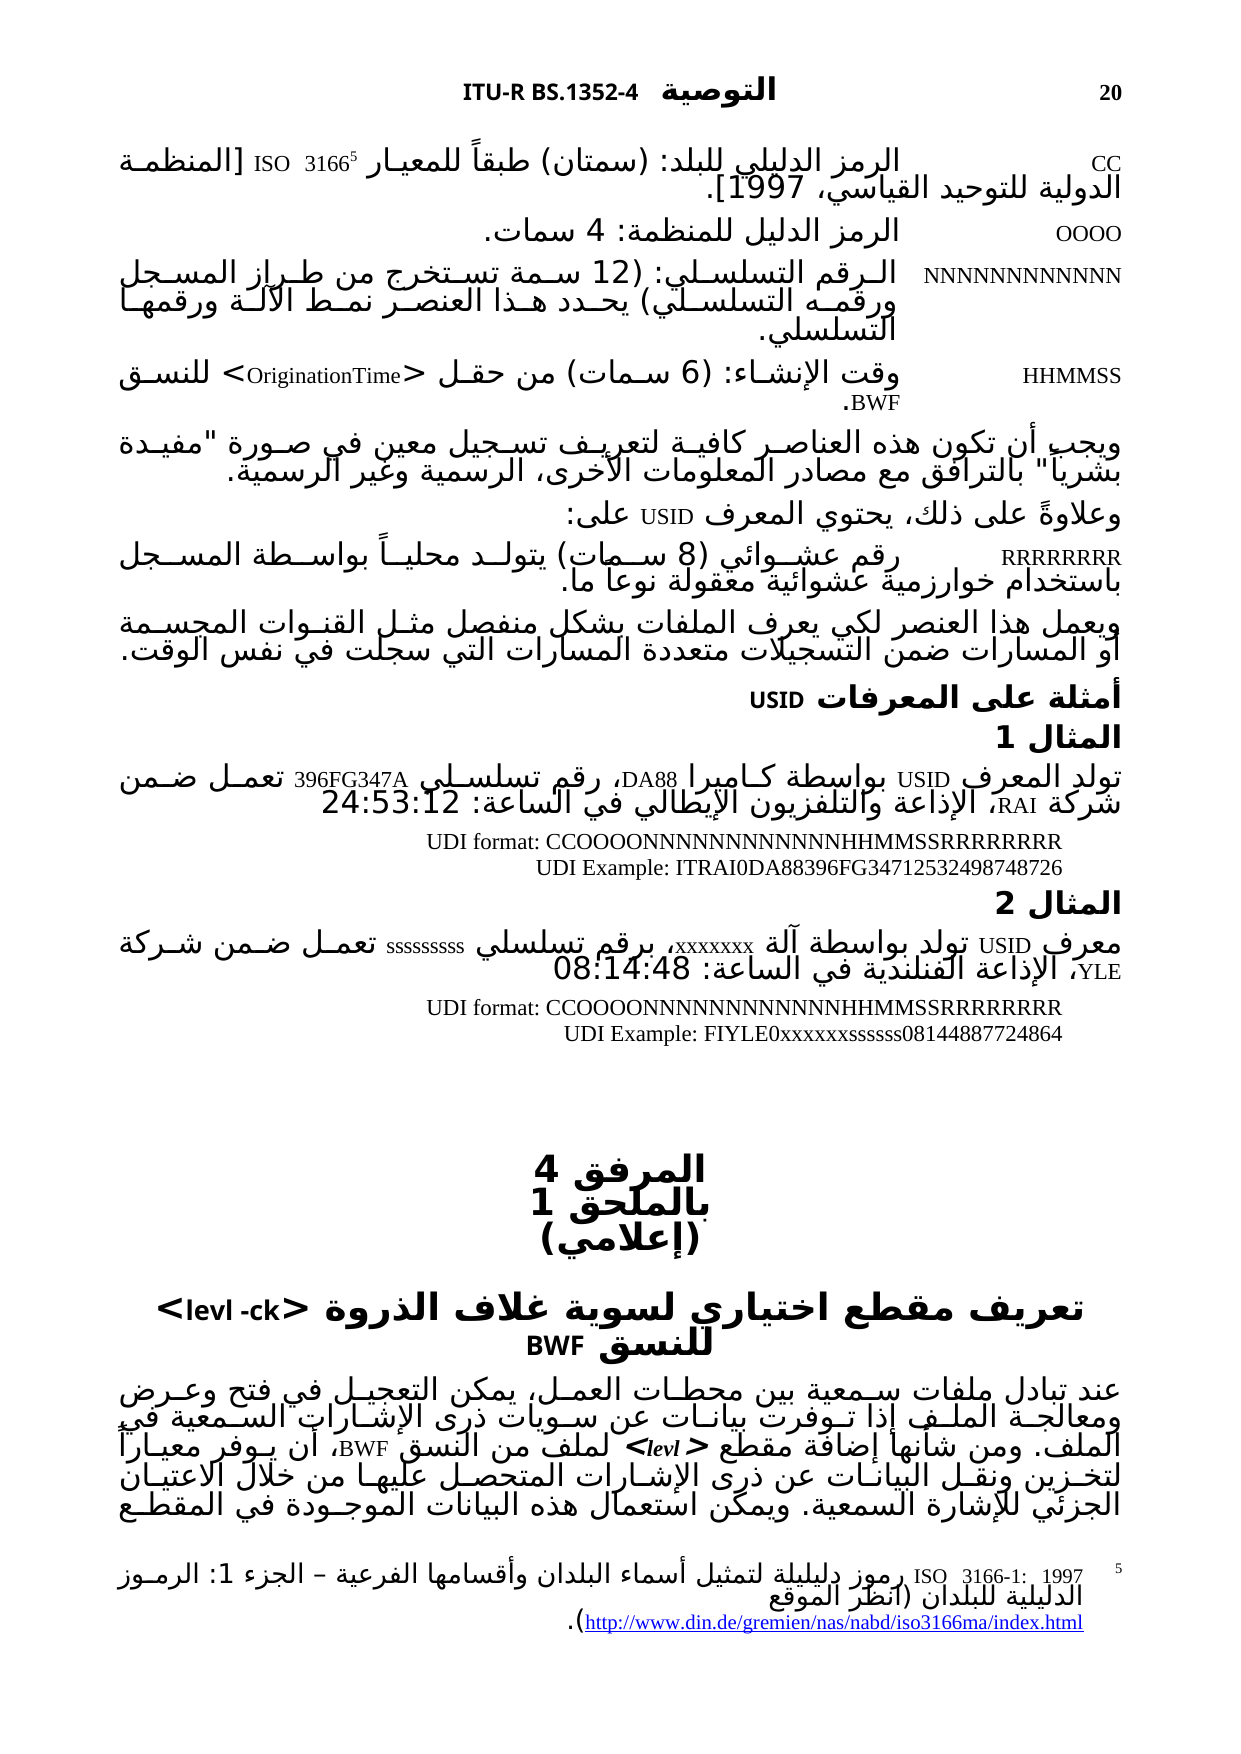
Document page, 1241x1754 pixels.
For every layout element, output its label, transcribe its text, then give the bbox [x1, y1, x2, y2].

text HHMMSS وقت الإنشاء: (6 سمات) من حقل <OriginationTime> للنسق BWF. [118, 360, 1122, 418]
text UDI Example: ITRAI0DA88396FG34712532498748726 [118, 860, 1122, 880]
subtitle أمثلة على المعرفات USID [889, 686, 1122, 714]
text RRRRRRRR رقم عشوائي (8 سمات) يتولد محلياً بواسطة المسجل باستخدام خوارزمية عشوائية معقولة نوعاً ما. [118, 543, 1122, 599]
title المرفق 4 بالملحق 1 (إعلامي) تعريف مقطع اختياري لسوية غلاف الذروة <levl -ck> للنسق BWF [118, 1154, 1122, 1364]
text OOOO الرمز الدليل للمنظمة: 4 سمات. [118, 218, 886, 247]
text UDI format: CCOOOONNNNNNNNNNNNHHMMSSRRRRRRRR [118, 999, 1122, 1019]
text تولد المعرف USID بواسطة كاميرا DA88، رقم تسلسلي 396FG347A تعمل ضمن شركة RAI، الإذاعة والتلفزيون الإيطالي في الساعة: 24:53:12 [118, 765, 1122, 821]
text وعلاوةً على ذلك، يحتوي المعرف USID على: [744, 501, 1122, 530]
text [118, 1377, 1122, 1522]
text معرف USID تولد بواسطة آلة xxxxxxx، برقم تسلسلي sssssssss تعمل ضمن شركة YLE، الإذاعة الفنلندية في الساعة: 08:14:48 [118, 931, 1122, 987]
text CC الرمز الدليلي للبلد: (سمتان) طبقاً للمعيار ISO 3166 [المنظمة الدولية للتوحيد القياسي، 1997]. [118, 148, 1122, 206]
text UDI format: CCOOOONNNNNNNNNNNNHHMMSSRRRRRRRR [118, 833, 1122, 853]
text NNNNNNNNNNNN الرقم التسلسلي: (12 سمة تستخرج من طراز المسجل ورقمه التسلسلي) يحدد هذا العنصر نمط الآلة ورقمها التسلسلي. [118, 260, 1122, 347]
text UDI Example: FIYLE0xxxxxxssssss08144887724864 [118, 1026, 1122, 1046]
subtitle أمثلة على المعرفات USID [118, 686, 941, 714]
subtitle المثال 1 [118, 726, 1122, 754]
text وعلاوةً على ذلك، يحتوي المعرف USID على: [118, 501, 790, 530]
text ويجب أن تكون هذه العناصر كافية لتعريف تسجيل معين في صورة "مفيدة بشرياً" بالترافق مع مصادر المعلومات الأخرى، الرسمية وغير الرسمية. [118, 431, 1122, 489]
text ويعمل هذا العنصر لكي يعرف الملفات بشكل منفصل مثل القنوات المجسمة أو المسارات ضمن التسجيلات متعددة المسارات التي سجلت في نفس الوقت. [118, 611, 1122, 667]
subtitle المثال 2 [118, 892, 1122, 920]
text OOOO الرمز الدليل للمنظمة: 4 سمات. [873, 218, 1122, 247]
